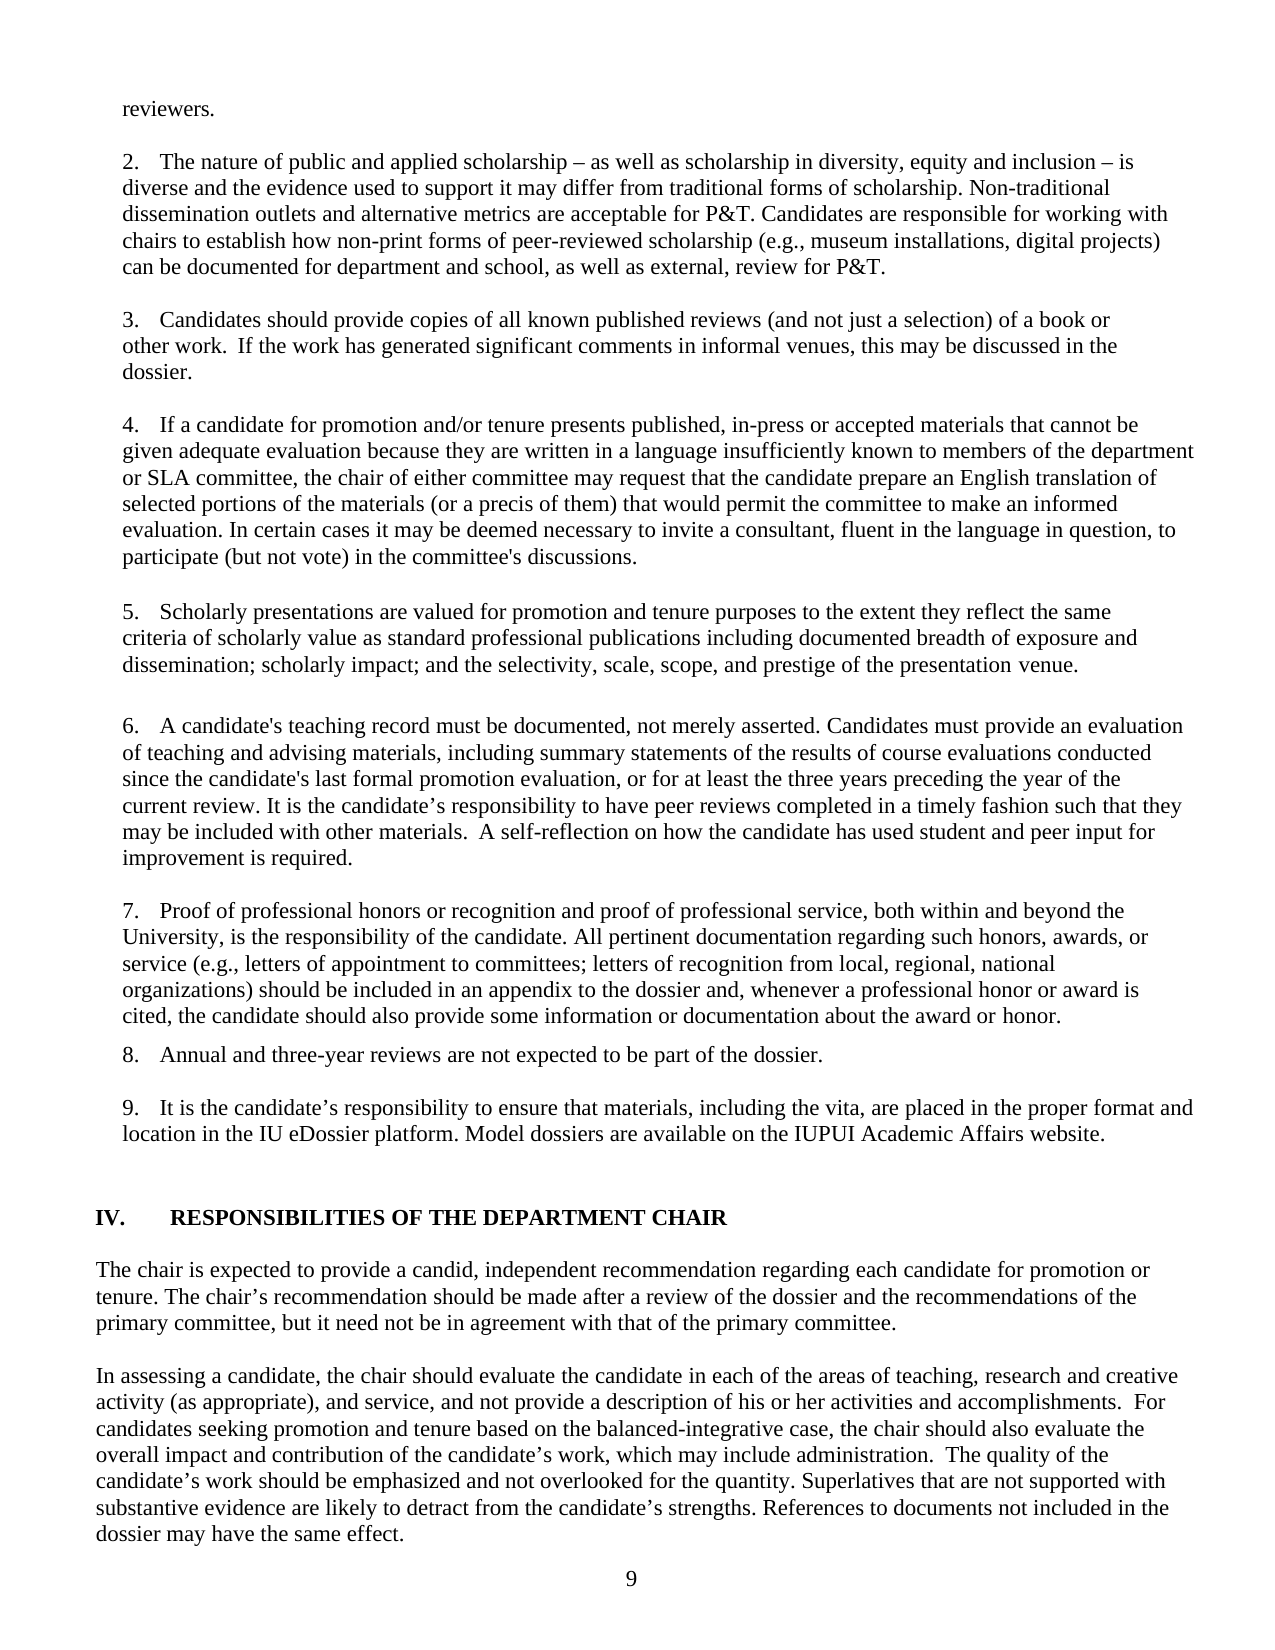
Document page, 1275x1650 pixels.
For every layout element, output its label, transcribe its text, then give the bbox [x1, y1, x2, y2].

list Annual and three-year reviews are not expected to be part of the dossier. [122, 1041, 1227, 1067]
subtitle RESPONSIBILITIES OF THE DEPARTMENT CHAIR [95, 1203, 1227, 1230]
text The chair is expected to provide a candid, independent recommendation regarding each candidate for promotion or tenure. The chair’s recommendation should be made after a review of the dossier and the recommendations of the primary committee, but it need not be in agreement with that of the primary committee. [96, 1257, 1198, 1336]
list If a candidate for promotion and/or tenure presents published, in-press or accepted materials that cannot be given adequate evaluation because they are written in a language insufficiently known to members of the department or SLA committee, the chair of either committee may request that the candidate prepare an English translation of selected portions of the materials (or a precis of them) that would permit the committee to make an informed evaluation. In certain cases it may be deemed necessary to invite a consultant, fluent in the language in question, to participate (but not vote) in the committee's discussions. [122, 411, 1194, 569]
list Proof of professional honors or recognition and proof of professional service, both within and beyond the University, is the responsibility of the candidate. All pertinent documentation regarding such honors, awards, or service (e.g., letters of appointment to committees; letters of recognition from local, regional, national organizations) should be included in an appendix to the dossier and, whenever a professional honor or award is cited, the candidate should also provide some information or documentation about the award or honor. [122, 897, 1148, 1029]
list A candidate's teaching record must be documented, not merely asserted. Candidates must provide an evaluation of teaching and advising materials, including summary statements of the results of course evaluations conducted since the candidate's last formal promotion evaluation, or for at least the three years preceding the year of the current review. It is the candidate’s responsibility to have peer reviews completed in a timely fashion such that they may be included with other materials. A self-reflection on how the candidate has used student and peer input for improvement is required. [122, 713, 1184, 871]
list Candidates should provide copies of all known published reviews (and not just a selection) of a book or other work. If the work has generated significant comments in informal venues, this may be discussed in the dossier. [122, 306, 1162, 385]
text In assessing a candidate, the chair should evaluate the candidate in each of the areas of teaching, research and creative activity (as appropriate), and service, and not provide a description of his or her activities and accomplishments. For candidates seeking promotion and tenure based on the balanced-integrative case, the chair should also evaluate the overall impact and contribution of the candidate’s work, which may include administration. The quality of the candidate’s work should be emphasized and not overlooked for the quantity. Superlatives that are not supported with substantive evidence are likely to detract from the candidate’s strengths. References to documents not included in the dossier may have the same effect. [96, 1362, 1198, 1547]
list The nature of public and applied scholarship – as well as scholarship in diversity, equity and inclusion – is diverse and the evidence used to support it may differ from traditional forms of scholarship. Non-traditional dissemination outlets and alternative metrics are acceptable for P&T. Candidates are responsible for working with chairs to establish how non-print forms of peer-reviewed scholarship (e.g., museum installations, digital projects) can be documented for department and school, as well as external, review for P&T. [122, 148, 1168, 279]
text reviewers. [122, 95, 1227, 121]
list Scholarly presentations are valued for promotion and tenure purposes to the extent they reflect the same criteria of scholarly value as standard professional publications including documented breadth of exposure and dissemination; scholarly impact; and the selectivity, scale, scope, and prestige of the presentation venue. [122, 598, 1138, 677]
list It is the candidate’s responsibility to ensure that materials, including the vita, are placed in the proper format and location in the IU eDossier platform. Model dossiers are available on the IUPUI Academic Affairs website. [122, 1094, 1193, 1146]
